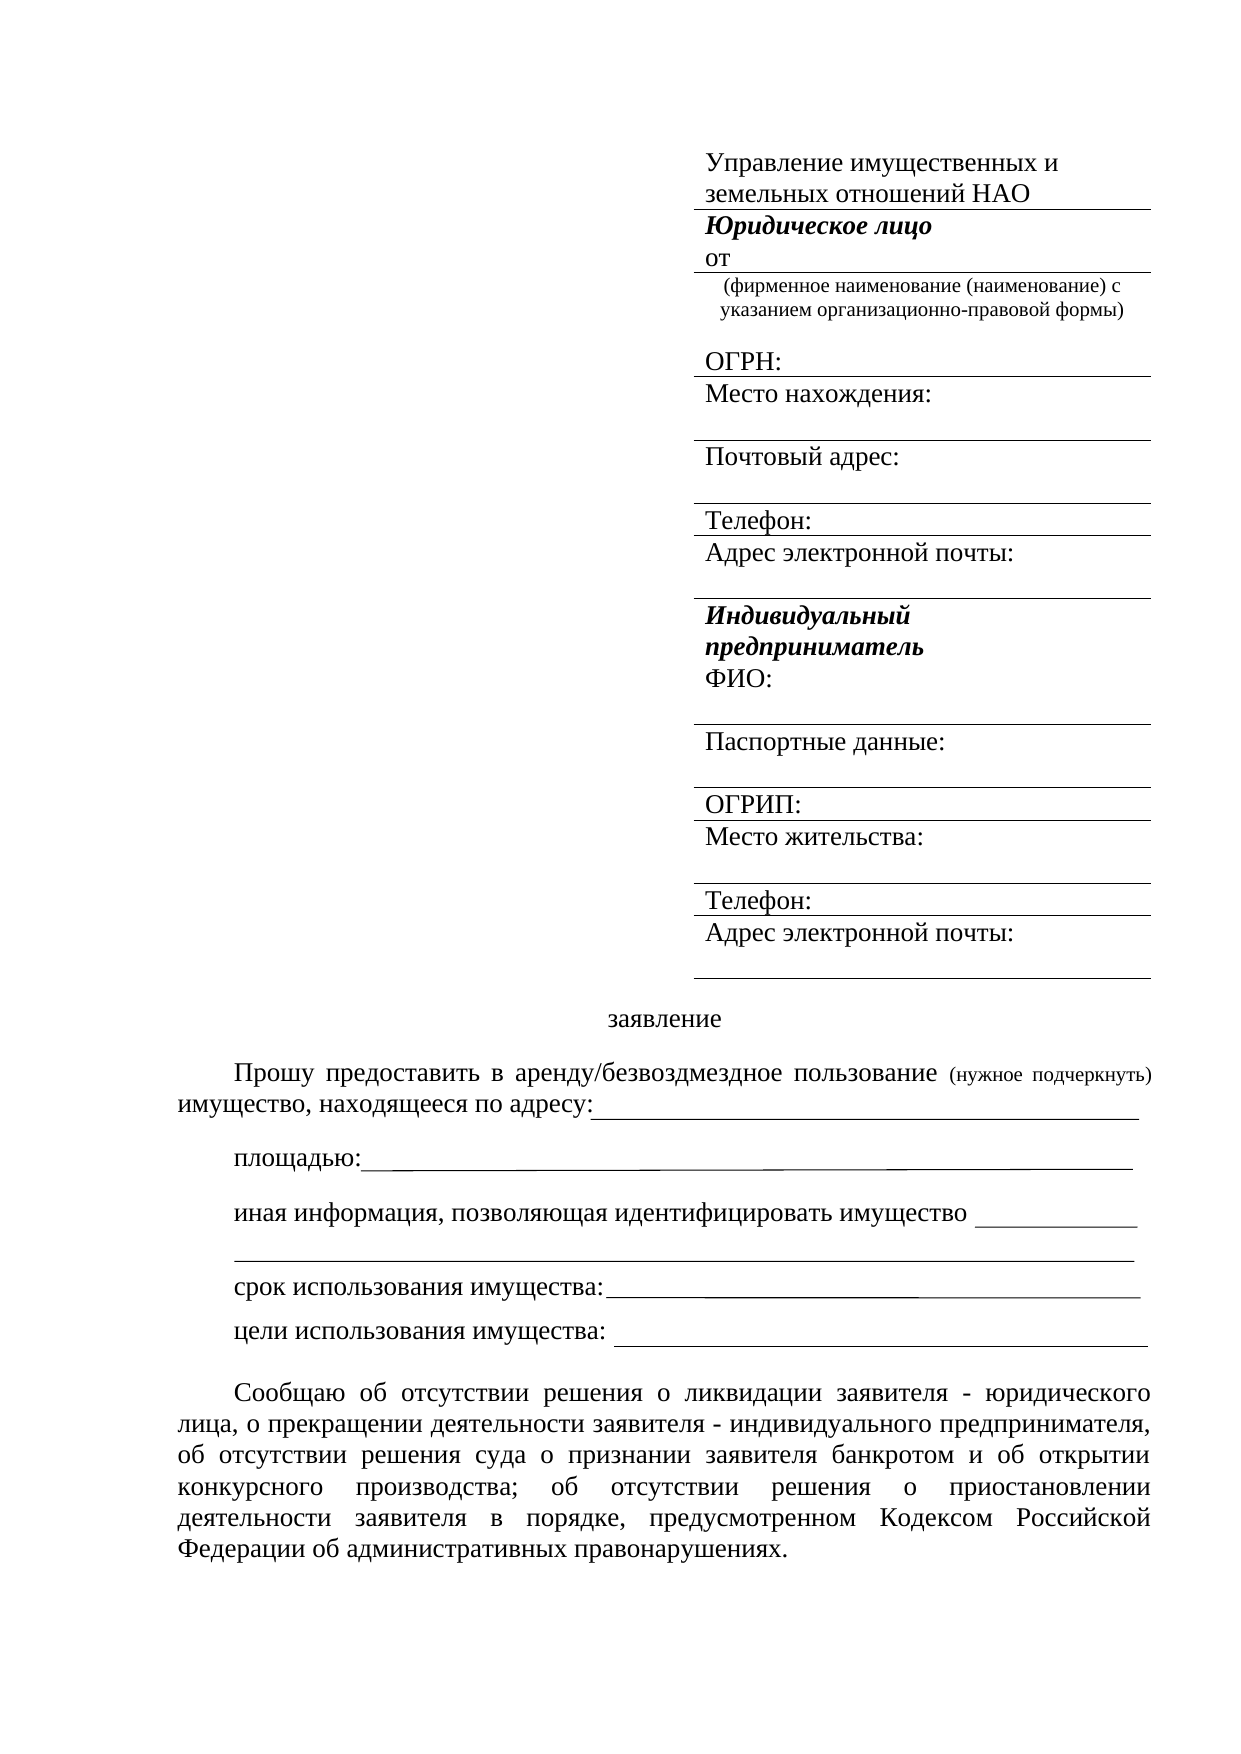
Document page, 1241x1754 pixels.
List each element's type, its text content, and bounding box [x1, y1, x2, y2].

text Прошу предоставить в аренду/безвоздмездное пользование (нужное подчеркнуть) имущество, находящееся по адресу: [177, 1056, 1152, 1119]
table_cell Место нахождения: [694, 377, 1151, 439]
table_cell Почтовый адрес: [694, 441, 1151, 503]
text цели использования имущества: [177, 1314, 1152, 1345]
text иная информация, позволяющая идентифицировать имущество [177, 1196, 1152, 1227]
table_cell Юридическое лицо от [694, 210, 1151, 272]
table_header Управление имущественных и земельных отношений НАО [694, 146, 1151, 208]
table_cell Адрес электронной почты: [694, 536, 1151, 598]
text срок использования имущества: [177, 1270, 1152, 1302]
table_cell Место жительства: [694, 821, 1151, 883]
table_cell Телефон: [694, 884, 1151, 915]
table_cell Адрес электронной почты: [694, 916, 1151, 978]
table_cell Телефон: [694, 504, 1151, 535]
text площадью: [177, 1142, 1152, 1173]
table_cell Индивидуальный предприниматель ФИО: [694, 599, 1151, 724]
table_cell ОГРИП: [694, 788, 1151, 819]
text Сообщаю об отсутствии решения о ликвидации заявителя - юридического лица, о прекращении деятельности заявителя - индивидуального предпринимателя, об отсутствии решения суда о признании заявителя банкротом и об открытии конкурсного производства; об отсутствии решения о приостановлении деятельности заявителя в порядке, предусмотренном Кодексом Российской Федерации об административных правонарушениях. [177, 1376, 1152, 1563]
text заявление [177, 1002, 1152, 1033]
table_cell Паспортные данные: [694, 725, 1151, 787]
table_cell (фирменное наименование (наименование) с указанием организационно-правовой формы) [694, 273, 1151, 345]
table_cell ОГРН: [694, 345, 1151, 376]
